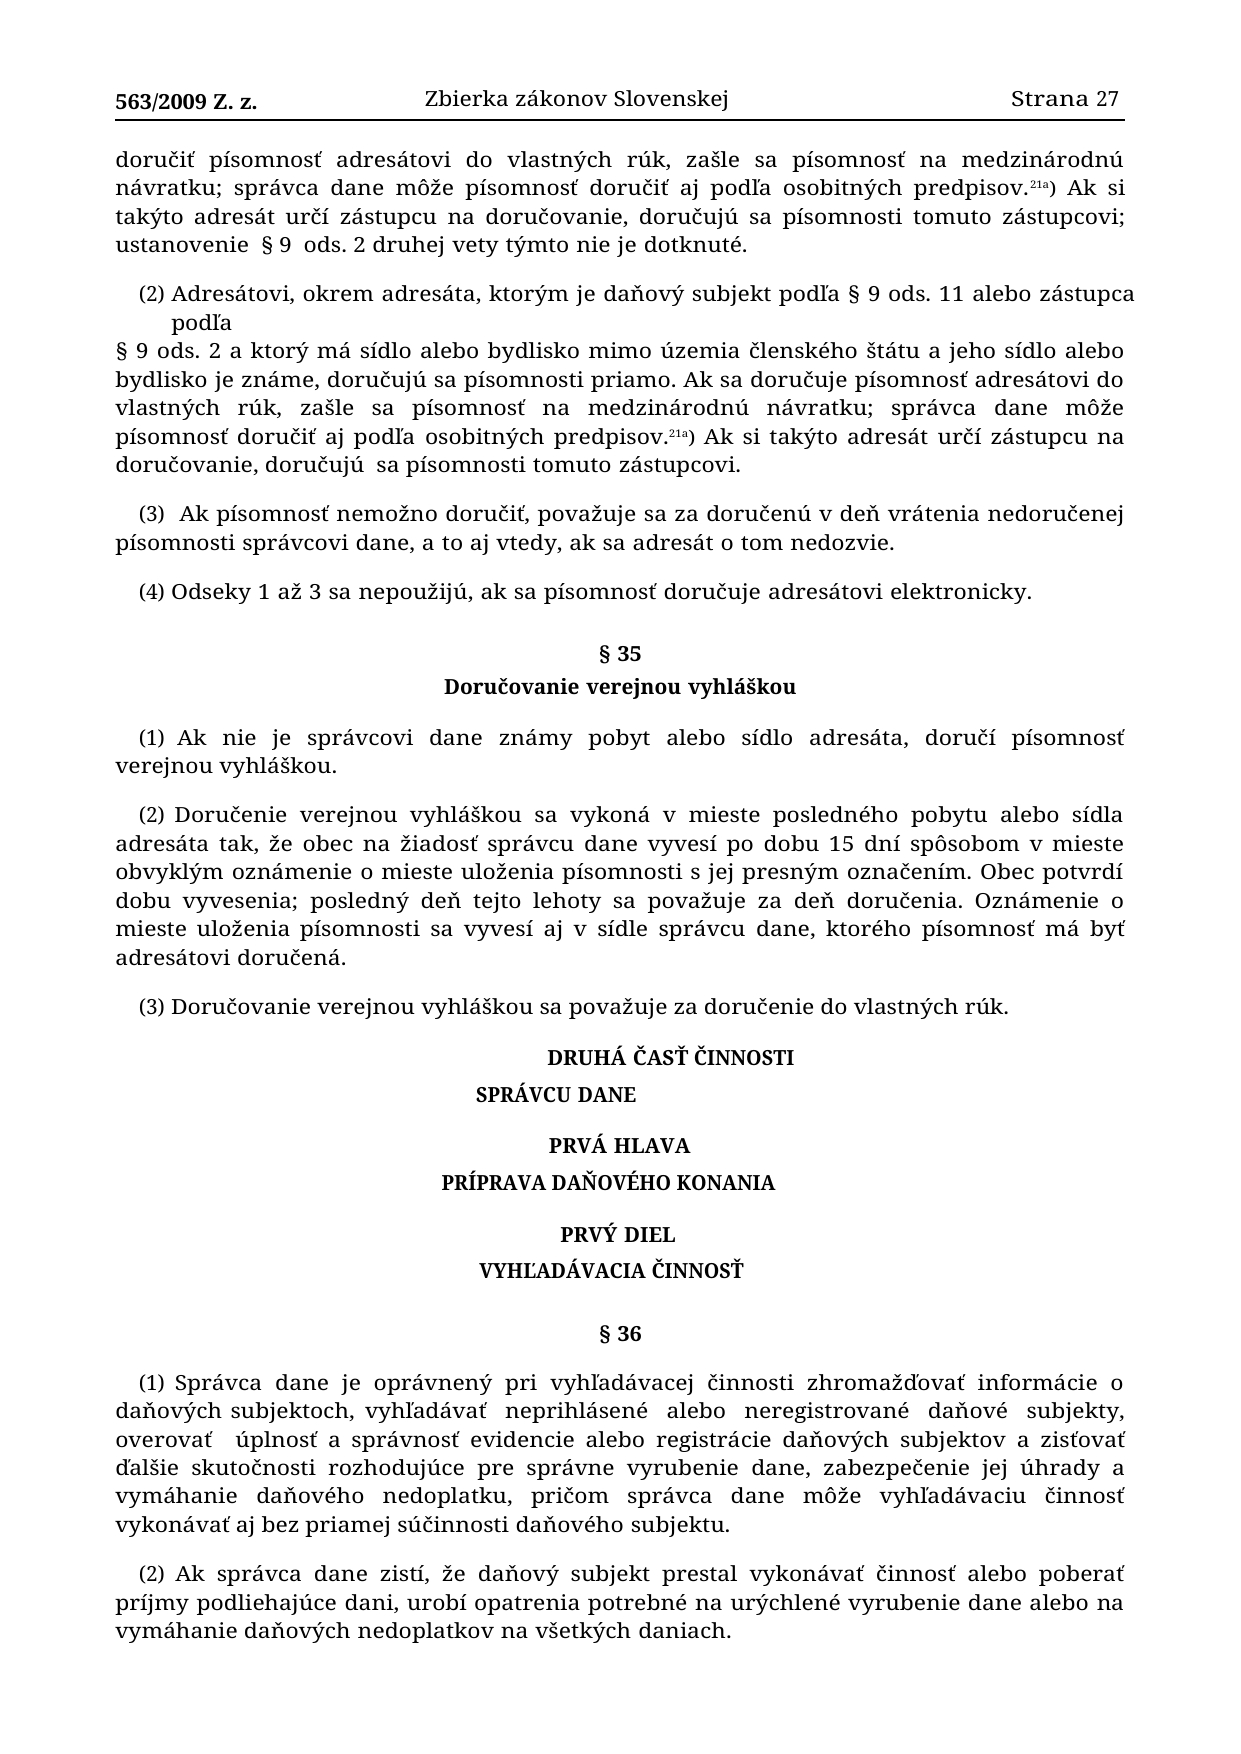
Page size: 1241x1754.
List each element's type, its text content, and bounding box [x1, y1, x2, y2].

list Odseky 1 až 3 sa nepoužijú, ak sa písomnosť doručuje adresátovi elektronicky. [139, 577, 1136, 606]
list Ak nie je správcovi dane známy pobyt alebo sídlo adresáta, doručí písomnosť verejnou vyhláškou. [115, 723, 1125, 780]
list Doručovanie verejnou vyhláškou sa považuje za doručenie do vlastných rúk. [139, 992, 1136, 1021]
text doručiť písomnosť adresátovi do vlastných rúk, zašle sa písomnosť na medzinárodnú návratku; správca dane môže písomnosť doručiť aj podľa osobitných predpisov.21a) Ak si takýto adresát určí zástupcu na doručovanie, doručujú sa písomnosti tomuto zástupcovi; ustanovenie § 9 ods. 2 druhej vety týmto nie je dotknuté. [115, 145, 1125, 259]
text § 9 ods. 2 a ktorý má sídlo alebo bydlisko mimo územia členského štátu a jeho sídlo alebo bydlisko je známe, doručujú sa písomnosti priamo. Ak sa doručuje písomnosť adresátovi do vlastných rúk, zašle sa písomnosť na medzinárodnú návratku; správca dane môže písomnosť doručiť aj podľa osobitných predpisov.21a) Ak si takýto adresát určí zástupcu na doručovanie, doručujú sa písomnosti tomuto zástupcovi. [115, 336, 1125, 479]
text PRVÝ DIEL VYHĽADÁVACIA ČINNOSŤ [479, 1220, 764, 1285]
list Ak správca dane zistí, že daňový subjekt prestal vykonávať činnosť alebo poberať príjmy podliehajúce dani, urobí opatrenia potrebné na urýchlené vyrubenie dane alebo na vymáhanie daňových nedoplatkov na všetkých daniach. [115, 1559, 1125, 1645]
list Ak písomnosť nemožno doručiť, považuje sa za doručenú v deň vrátenia nedoručenej písomnosti správcovi dane, a to aj vtedy, ak sa adresát o tom nedozvie. [115, 499, 1125, 556]
list Správca dane je oprávnený pri vyhľadávacej činnosti zhromažďovať informácie o daňových subjektoch, vyhľadávať neprihlásené alebo neregistrované daňové subjekty, overovať úplnosť a správnosť evidencie alebo registrácie daňových subjektov a zisťovať ďalšie skutočnosti rozhodujúce pre správne vyrubenie dane, zabezpečenie jej úhrady a vymáhanie daňového nedoplatku, pričom správca dane môže vyhľadávaciu činnosť vykonávať aj bez priamej súčinnosti daňového subjektu. [115, 1368, 1125, 1538]
text § 36 [104, 1319, 1136, 1347]
text § 35 [104, 639, 1136, 667]
text Doručovanie verejnou vyhláškou [104, 672, 1136, 701]
text DRUHÁ ČASŤ ČINNOSTI SPRÁVCU DANE [476, 1043, 799, 1108]
list Adresátovi, okrem adresáta, ktorým je daňový subjekt podľa § 9 ods. 11 alebo zástupca podľa [139, 279, 1136, 336]
text PRVÁ HLAVA PRÍPRAVA DAŇOVÉHO KONANIA [441, 1131, 799, 1197]
list Doručenie verejnou vyhláškou sa vykoná v mieste posledného pobytu alebo sídla adresáta tak, že obec na žiadosť správcu dane vyvesí po dobu 15 dní spôsobom v mieste obvyklým oznámenie o mieste uloženia písomnosti s jej presným označením. Obec potvrdí dobu vyvesenia; posledný deň tejto lehoty sa považuje za deň doručenia. Oznámenie o mieste uloženia písomnosti sa vyvesí aj v sídle správcu dane, ktorého písomnosť má byť adresátovi doručená. [115, 801, 1125, 971]
